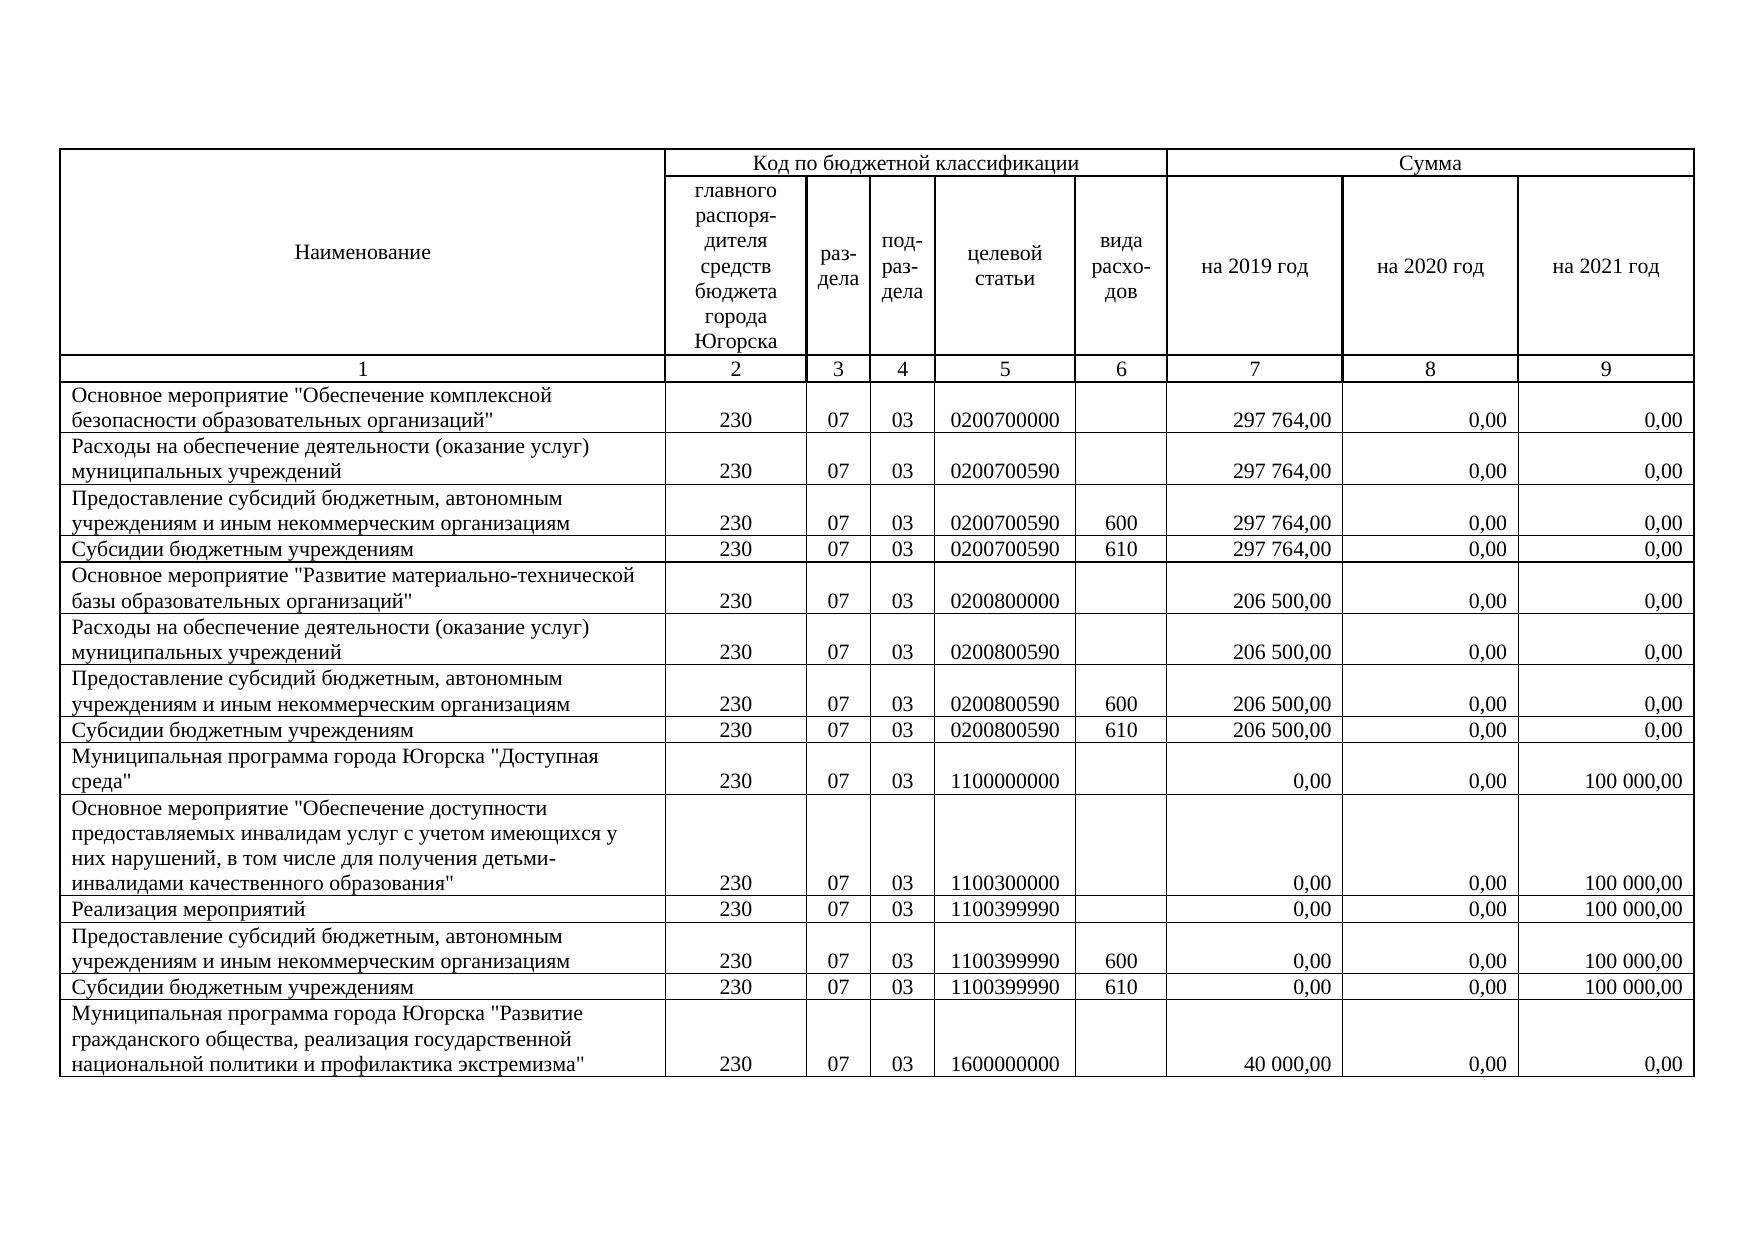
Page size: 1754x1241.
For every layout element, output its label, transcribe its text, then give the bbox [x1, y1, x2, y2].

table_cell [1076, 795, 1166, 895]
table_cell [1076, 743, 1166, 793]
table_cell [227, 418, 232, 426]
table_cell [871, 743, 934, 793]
table_cell раз- дела [808, 177, 869, 353]
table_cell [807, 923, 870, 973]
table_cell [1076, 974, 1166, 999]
table_cell 8 [1344, 356, 1517, 381]
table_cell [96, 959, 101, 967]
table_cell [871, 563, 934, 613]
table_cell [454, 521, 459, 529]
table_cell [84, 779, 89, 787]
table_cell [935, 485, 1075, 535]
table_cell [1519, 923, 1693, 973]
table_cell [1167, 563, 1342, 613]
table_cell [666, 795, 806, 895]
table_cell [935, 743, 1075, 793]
table_cell 6 [1076, 356, 1166, 381]
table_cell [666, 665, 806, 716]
table_cell на 2021 год [1519, 177, 1693, 353]
table_cell 4 [871, 356, 934, 381]
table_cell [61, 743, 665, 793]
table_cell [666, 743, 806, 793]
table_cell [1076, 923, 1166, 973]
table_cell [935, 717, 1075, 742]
table_cell целевой статьи [936, 177, 1074, 353]
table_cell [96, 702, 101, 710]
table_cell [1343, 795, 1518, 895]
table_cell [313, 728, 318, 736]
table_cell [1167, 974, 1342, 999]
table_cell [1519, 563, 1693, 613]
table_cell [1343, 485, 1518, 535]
table_header Код по бюджетной классификации [666, 150, 1166, 175]
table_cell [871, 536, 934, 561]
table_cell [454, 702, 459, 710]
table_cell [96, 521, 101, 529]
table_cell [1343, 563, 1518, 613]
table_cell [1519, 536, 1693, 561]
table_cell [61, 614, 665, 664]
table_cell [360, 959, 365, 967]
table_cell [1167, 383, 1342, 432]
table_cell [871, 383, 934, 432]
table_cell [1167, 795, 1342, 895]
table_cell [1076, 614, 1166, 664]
table_header Сумма [1168, 150, 1693, 175]
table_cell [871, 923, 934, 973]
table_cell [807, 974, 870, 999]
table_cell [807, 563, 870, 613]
table_cell 3 [808, 356, 869, 381]
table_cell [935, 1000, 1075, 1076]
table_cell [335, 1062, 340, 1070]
table_cell главного распоря- дителя средств бюджета города Югорска [666, 177, 805, 353]
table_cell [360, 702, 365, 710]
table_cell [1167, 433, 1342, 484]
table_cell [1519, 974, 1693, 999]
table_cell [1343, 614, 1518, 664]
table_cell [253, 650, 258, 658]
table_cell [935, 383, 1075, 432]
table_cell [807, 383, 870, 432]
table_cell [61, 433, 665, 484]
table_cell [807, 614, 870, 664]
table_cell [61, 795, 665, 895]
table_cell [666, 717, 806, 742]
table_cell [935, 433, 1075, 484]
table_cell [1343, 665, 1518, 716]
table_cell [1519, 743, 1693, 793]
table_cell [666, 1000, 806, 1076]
table_cell 9 [1519, 356, 1693, 381]
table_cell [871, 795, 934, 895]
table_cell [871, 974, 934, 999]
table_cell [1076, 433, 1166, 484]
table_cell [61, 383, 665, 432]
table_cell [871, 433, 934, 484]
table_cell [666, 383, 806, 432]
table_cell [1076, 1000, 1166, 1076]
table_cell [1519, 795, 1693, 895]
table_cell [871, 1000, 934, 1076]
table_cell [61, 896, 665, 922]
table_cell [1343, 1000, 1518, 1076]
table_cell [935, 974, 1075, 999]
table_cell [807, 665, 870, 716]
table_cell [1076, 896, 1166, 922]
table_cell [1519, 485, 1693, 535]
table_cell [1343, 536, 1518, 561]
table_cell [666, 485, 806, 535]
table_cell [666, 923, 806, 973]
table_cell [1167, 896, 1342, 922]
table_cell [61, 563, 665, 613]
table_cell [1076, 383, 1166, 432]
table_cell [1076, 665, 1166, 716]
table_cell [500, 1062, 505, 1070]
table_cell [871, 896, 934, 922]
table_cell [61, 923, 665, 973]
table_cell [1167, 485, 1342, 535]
table_cell на 2020 год [1344, 177, 1517, 353]
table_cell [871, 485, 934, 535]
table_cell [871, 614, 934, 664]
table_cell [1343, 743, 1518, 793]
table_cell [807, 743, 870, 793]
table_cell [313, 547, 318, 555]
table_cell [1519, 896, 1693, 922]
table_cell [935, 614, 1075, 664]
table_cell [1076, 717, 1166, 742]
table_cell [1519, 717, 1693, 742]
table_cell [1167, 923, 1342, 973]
table_cell 1 [61, 356, 664, 381]
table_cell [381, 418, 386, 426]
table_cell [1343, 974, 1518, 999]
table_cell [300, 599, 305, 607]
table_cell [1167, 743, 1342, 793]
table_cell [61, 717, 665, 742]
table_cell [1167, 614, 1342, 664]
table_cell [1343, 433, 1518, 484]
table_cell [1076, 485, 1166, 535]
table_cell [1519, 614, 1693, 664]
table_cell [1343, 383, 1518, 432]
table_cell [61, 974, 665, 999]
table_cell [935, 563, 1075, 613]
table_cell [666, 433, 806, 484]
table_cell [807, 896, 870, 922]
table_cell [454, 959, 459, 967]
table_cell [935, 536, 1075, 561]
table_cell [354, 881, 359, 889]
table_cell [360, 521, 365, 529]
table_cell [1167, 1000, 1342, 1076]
table_cell 5 [936, 356, 1074, 381]
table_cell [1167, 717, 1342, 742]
table_cell под- раз- дела [871, 177, 934, 353]
table_cell 7 [1168, 356, 1341, 381]
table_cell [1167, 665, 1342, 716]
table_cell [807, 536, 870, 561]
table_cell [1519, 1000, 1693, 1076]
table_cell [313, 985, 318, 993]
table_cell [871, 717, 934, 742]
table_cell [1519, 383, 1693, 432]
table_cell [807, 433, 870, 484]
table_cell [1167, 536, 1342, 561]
table_header Наименование [61, 150, 664, 353]
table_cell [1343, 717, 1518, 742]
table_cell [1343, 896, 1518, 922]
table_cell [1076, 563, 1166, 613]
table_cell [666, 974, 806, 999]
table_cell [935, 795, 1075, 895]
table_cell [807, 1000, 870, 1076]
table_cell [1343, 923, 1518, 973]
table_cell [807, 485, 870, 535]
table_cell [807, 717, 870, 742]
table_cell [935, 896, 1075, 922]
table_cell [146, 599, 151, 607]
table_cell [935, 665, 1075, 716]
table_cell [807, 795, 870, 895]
table_cell на 2019 год [1168, 177, 1341, 353]
table_cell 2 [666, 356, 805, 381]
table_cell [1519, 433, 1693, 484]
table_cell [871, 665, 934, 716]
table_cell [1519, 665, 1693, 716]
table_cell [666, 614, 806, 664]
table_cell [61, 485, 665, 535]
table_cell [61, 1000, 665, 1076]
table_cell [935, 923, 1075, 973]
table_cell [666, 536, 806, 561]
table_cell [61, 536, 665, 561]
table_cell вида расхо-дов [1076, 177, 1166, 353]
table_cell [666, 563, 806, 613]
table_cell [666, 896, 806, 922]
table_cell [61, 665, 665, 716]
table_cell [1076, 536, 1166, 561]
